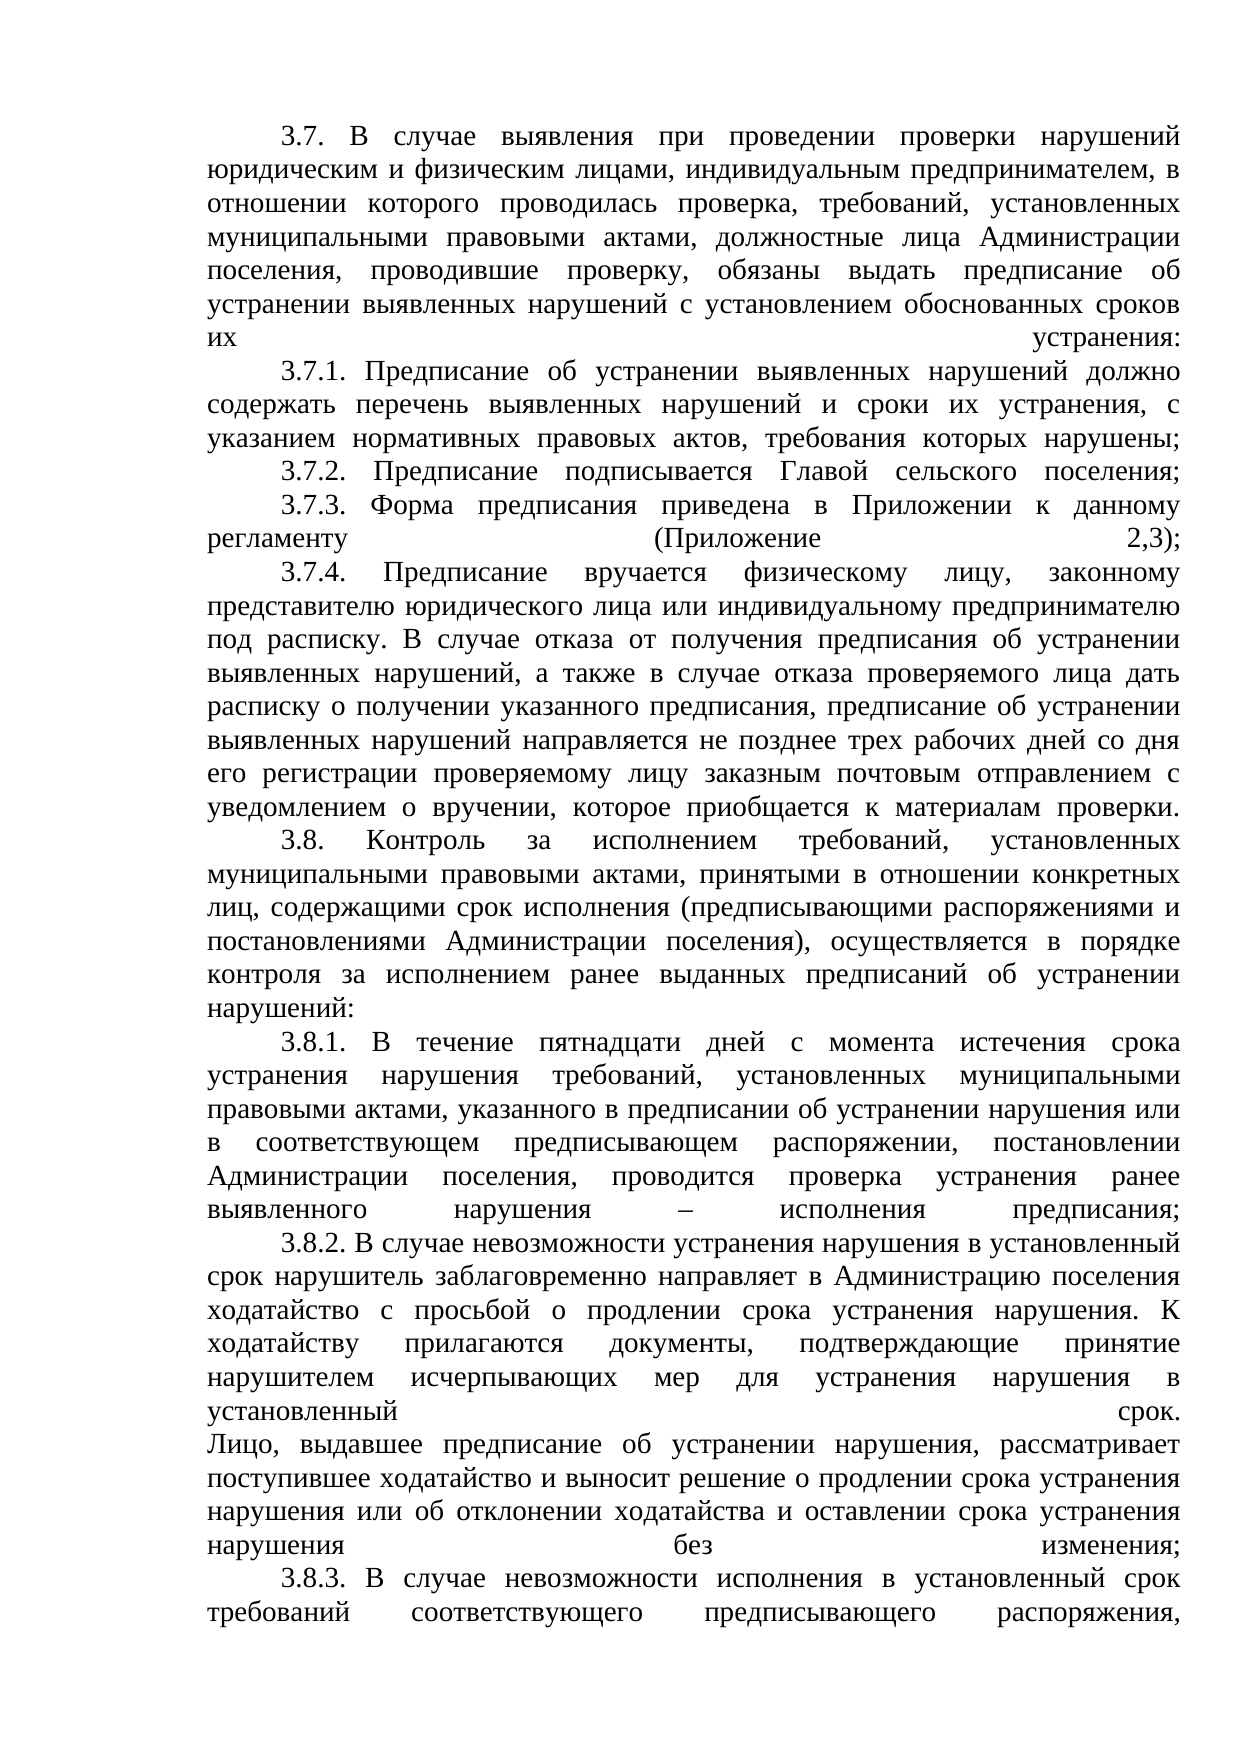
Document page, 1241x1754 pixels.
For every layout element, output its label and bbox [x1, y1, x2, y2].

text [207, 118, 1181, 1627]
